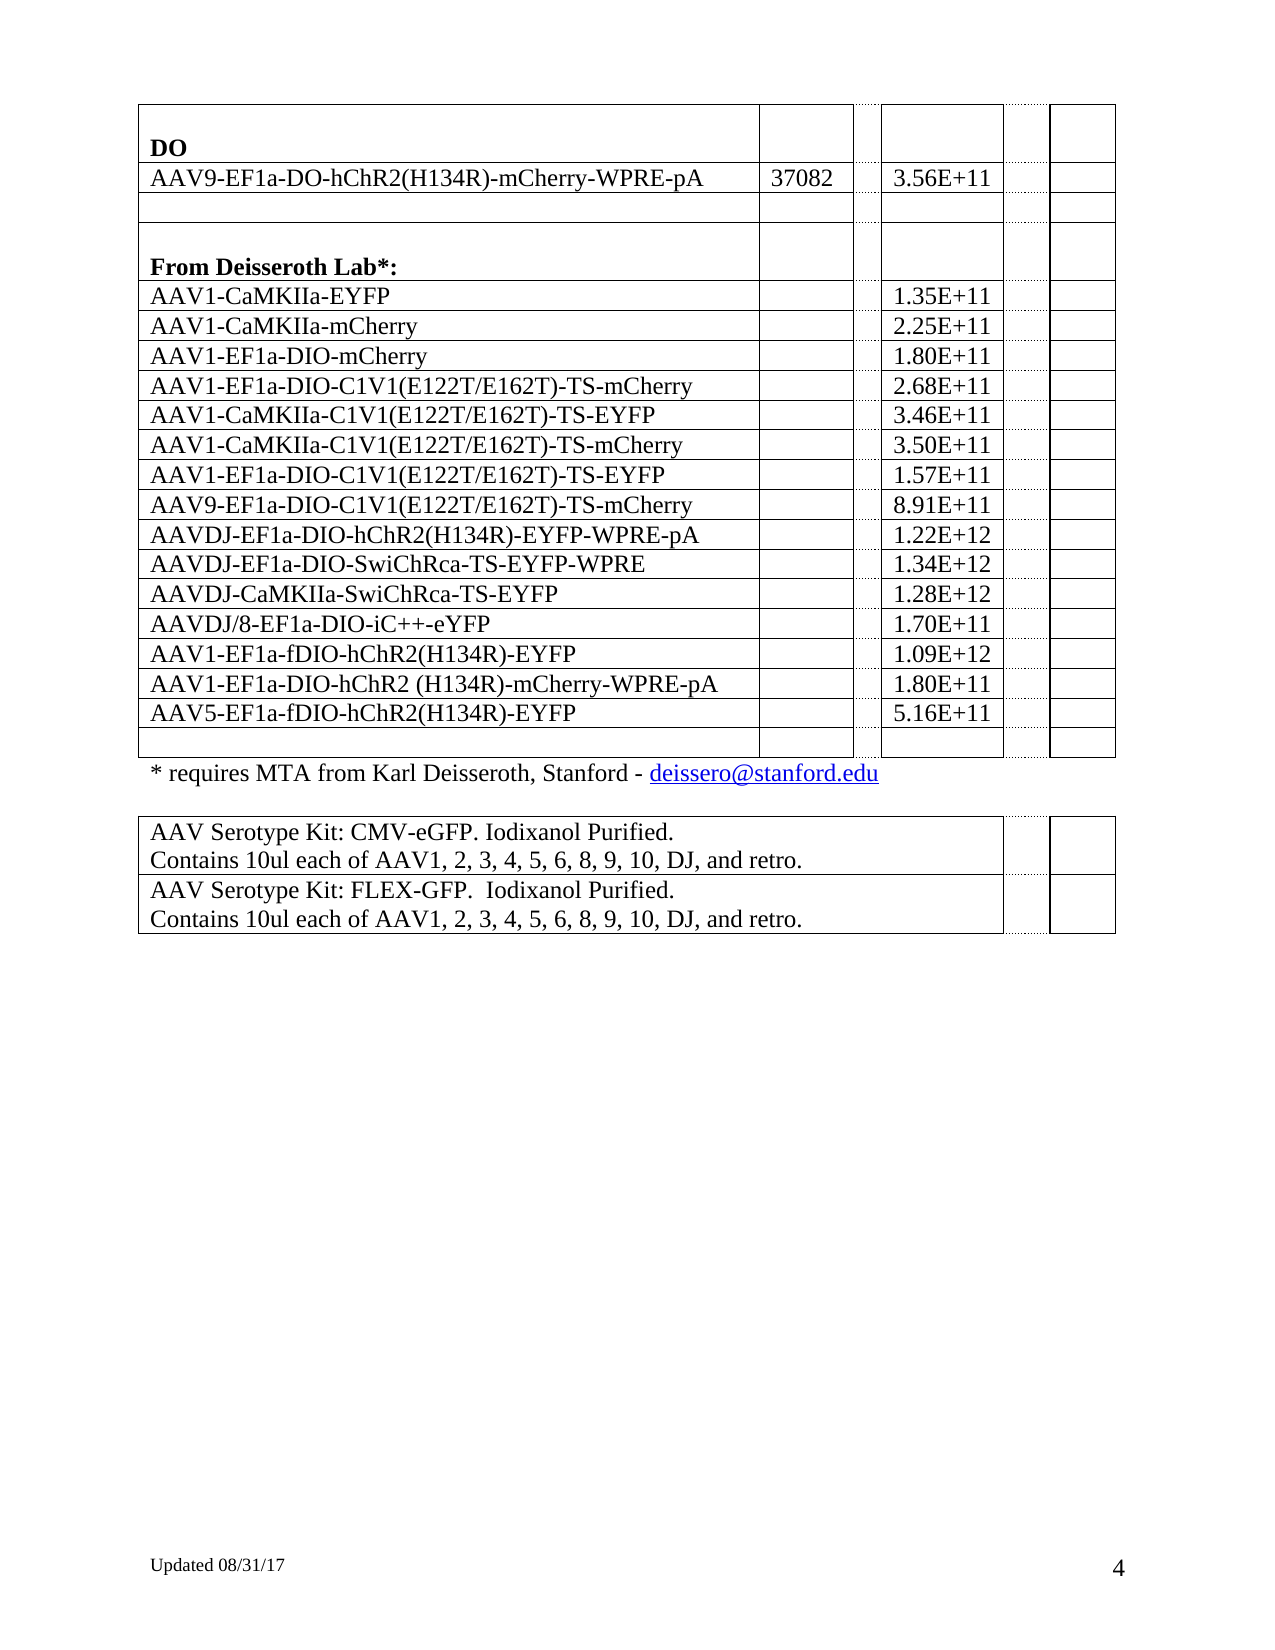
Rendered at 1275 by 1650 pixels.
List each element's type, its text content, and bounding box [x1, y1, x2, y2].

table_cell [760, 609, 853, 638]
table_cell [1051, 490, 1115, 519]
table_cell 1.57E+11 [882, 460, 1003, 489]
table_cell [882, 105, 1003, 162]
table_cell [760, 193, 853, 222]
table_cell AAVDJ-EF1a-DIO-SwiChRca-TS-EYFP-WPRE [139, 550, 759, 578]
table_cell [854, 192, 881, 222]
table_cell [1051, 401, 1115, 429]
table_cell AAV1-EF1a-fDIO-hChR2(H134R)-EYFP [139, 639, 759, 668]
table_cell 5.16E+11 [882, 699, 1003, 727]
table_cell AAV9-EF1a-DO-hChR2(H134R)-mCherry-WPRE-pA [139, 163, 759, 192]
table_cell [1051, 163, 1115, 192]
table_cell [854, 310, 881, 340]
table_cell DO [139, 105, 759, 162]
table_cell [1004, 340, 1049, 370]
table_cell [1004, 489, 1049, 519]
table_cell From Deisseroth Lab*: [139, 223, 759, 280]
table_cell AAV1-CaMKIIa-mCherry [139, 311, 759, 340]
table_cell 3.56E+11 [882, 163, 1003, 192]
table_cell 1.80E+11 [882, 669, 1003, 697]
table_cell [1051, 371, 1115, 399]
table_cell [854, 578, 881, 608]
table_cell [1051, 728, 1115, 757]
table_cell AAV1-EF1a-DIO-C1V1(E122T/E162T)-TS-mCherry [139, 371, 759, 399]
table_cell [1004, 400, 1049, 429]
table_cell 1.28E+12 [882, 579, 1003, 608]
table_cell [1051, 193, 1115, 222]
table_cell [854, 104, 881, 162]
table_cell [760, 371, 853, 399]
table_cell [760, 728, 853, 757]
table_cell [1004, 162, 1049, 192]
table_cell [760, 639, 853, 668]
table_cell [1004, 549, 1049, 578]
table_cell [1051, 430, 1115, 459]
table_cell AAV1-EF1a-DIO-C1V1(E122T/E162T)-TS-EYFP [139, 460, 759, 489]
table_cell [760, 311, 853, 340]
table_cell [760, 401, 853, 429]
table_header AAV Serotype Kit: CMV-eGFP. Iodixanol Purified. Contains 10ul each of AAV1, 2, 3, 4, 5, 6, 8, 9, 10, DJ, and retro. [139, 817, 1003, 874]
table_cell [1004, 222, 1049, 280]
table_cell [854, 638, 881, 668]
table_cell [760, 430, 853, 459]
table_cell [854, 727, 881, 757]
table_cell AAV1-EF1a-DIO-mCherry [139, 341, 759, 370]
table_cell [760, 490, 853, 519]
table_cell [760, 460, 853, 489]
table_cell 2.68E+11 [882, 371, 1003, 399]
table_cell [1004, 429, 1049, 459]
table_cell [1051, 699, 1115, 727]
table_cell AAVDJ-CaMKIIa-SwiChRca-TS-EYFP [139, 579, 759, 608]
table_cell [760, 669, 853, 697]
table_cell 1.09E+12 [882, 639, 1003, 668]
table_cell [854, 340, 881, 370]
table_cell [1004, 698, 1049, 727]
table_cell 2.25E+11 [882, 311, 1003, 340]
table_cell [1004, 280, 1049, 310]
table_cell [854, 459, 881, 489]
table_cell [854, 280, 881, 310]
table_cell [854, 608, 881, 638]
table_cell [1051, 875, 1115, 933]
table_cell [1004, 370, 1049, 399]
text * requires MTA from Karl Deisseroth, Stanford - deissero@stanford.edu [150, 758, 1125, 787]
table_cell 8.91E+11 [882, 490, 1003, 519]
table_cell [1004, 310, 1049, 340]
table_cell [854, 429, 881, 459]
table_cell 3.46E+11 [882, 401, 1003, 429]
table_cell AAV1-CaMKIIa-C1V1(E122T/E162T)-TS-mCherry [139, 430, 759, 459]
table_cell [854, 668, 881, 697]
table_cell [760, 699, 853, 727]
table_cell [1004, 668, 1049, 697]
table_cell [1051, 550, 1115, 578]
table_cell [854, 549, 881, 578]
table_cell [882, 223, 1003, 280]
table_cell [760, 223, 853, 280]
table_cell [1051, 579, 1115, 608]
table_cell [1051, 105, 1115, 162]
table_cell 1.35E+11 [882, 281, 1003, 310]
table_cell [854, 222, 881, 280]
table_cell [1004, 608, 1049, 638]
table_cell [1004, 578, 1049, 608]
table_cell [854, 400, 881, 429]
table_cell 1.80E+11 [882, 341, 1003, 370]
table_cell [1051, 341, 1115, 370]
table_cell [1051, 520, 1115, 548]
table_cell [1004, 874, 1049, 933]
table_cell [760, 579, 853, 608]
table_cell AAV5-EF1a-fDIO-hChR2(H134R)-EYFP [139, 699, 759, 727]
table_cell [1051, 669, 1115, 697]
table_cell 1.70E+11 [882, 609, 1003, 638]
table_cell AAV Serotype Kit: FLEX-GFP. Iodixanol Purified. Contains 10ul each of AAV1, 2, 3, 4, 5, 6, 8, 9, 10, DJ, and retro. [139, 875, 1003, 933]
table_cell [882, 193, 1003, 222]
table_cell 1.22E+12 [882, 520, 1003, 548]
table_cell [139, 728, 759, 757]
table_cell [1004, 104, 1049, 162]
table_cell [1004, 638, 1049, 668]
table_cell [760, 550, 853, 578]
table_cell 1.34E+12 [882, 550, 1003, 578]
table_cell [1051, 609, 1115, 638]
table_cell [854, 489, 881, 519]
table_cell AAV1-CaMKIIa-EYFP [139, 281, 759, 310]
table_cell [854, 698, 881, 727]
table_cell [882, 728, 1003, 757]
table_cell 3.50E+11 [882, 430, 1003, 459]
table_cell AAVDJ/8-EF1a-DIO-iC++-eYFP [139, 609, 759, 638]
table_cell [1004, 192, 1049, 222]
table_cell AAV1-CaMKIIa-C1V1(E122T/E162T)-TS-EYFP [139, 401, 759, 429]
table_cell [854, 519, 881, 548]
table_cell [760, 341, 853, 370]
table_cell [1051, 639, 1115, 668]
table_cell AAV1-EF1a-DIO-hChR2 (H134R)-mCherry-WPRE-pA [139, 669, 759, 697]
table_cell [1051, 281, 1115, 310]
table_cell [1004, 459, 1049, 489]
table_cell [760, 520, 853, 548]
table_cell [854, 162, 881, 192]
table_cell [1051, 460, 1115, 489]
table_cell [1004, 727, 1049, 757]
table_cell [139, 193, 759, 222]
table_cell AAV9-EF1a-DIO-C1V1(E122T/E162T)-TS-mCherry [139, 490, 759, 519]
table_cell AAVDJ-EF1a-DIO-hChR2(H134R)-EYFP-WPRE-pA [139, 520, 759, 548]
table_cell [760, 105, 853, 162]
table_cell [760, 281, 853, 310]
table_cell [854, 370, 881, 399]
table_cell [1004, 519, 1049, 548]
table_header [1004, 816, 1049, 874]
table_cell 37082 [760, 163, 853, 192]
table_cell [1051, 223, 1115, 280]
table_header [1051, 817, 1115, 874]
table_cell [1051, 311, 1115, 340]
